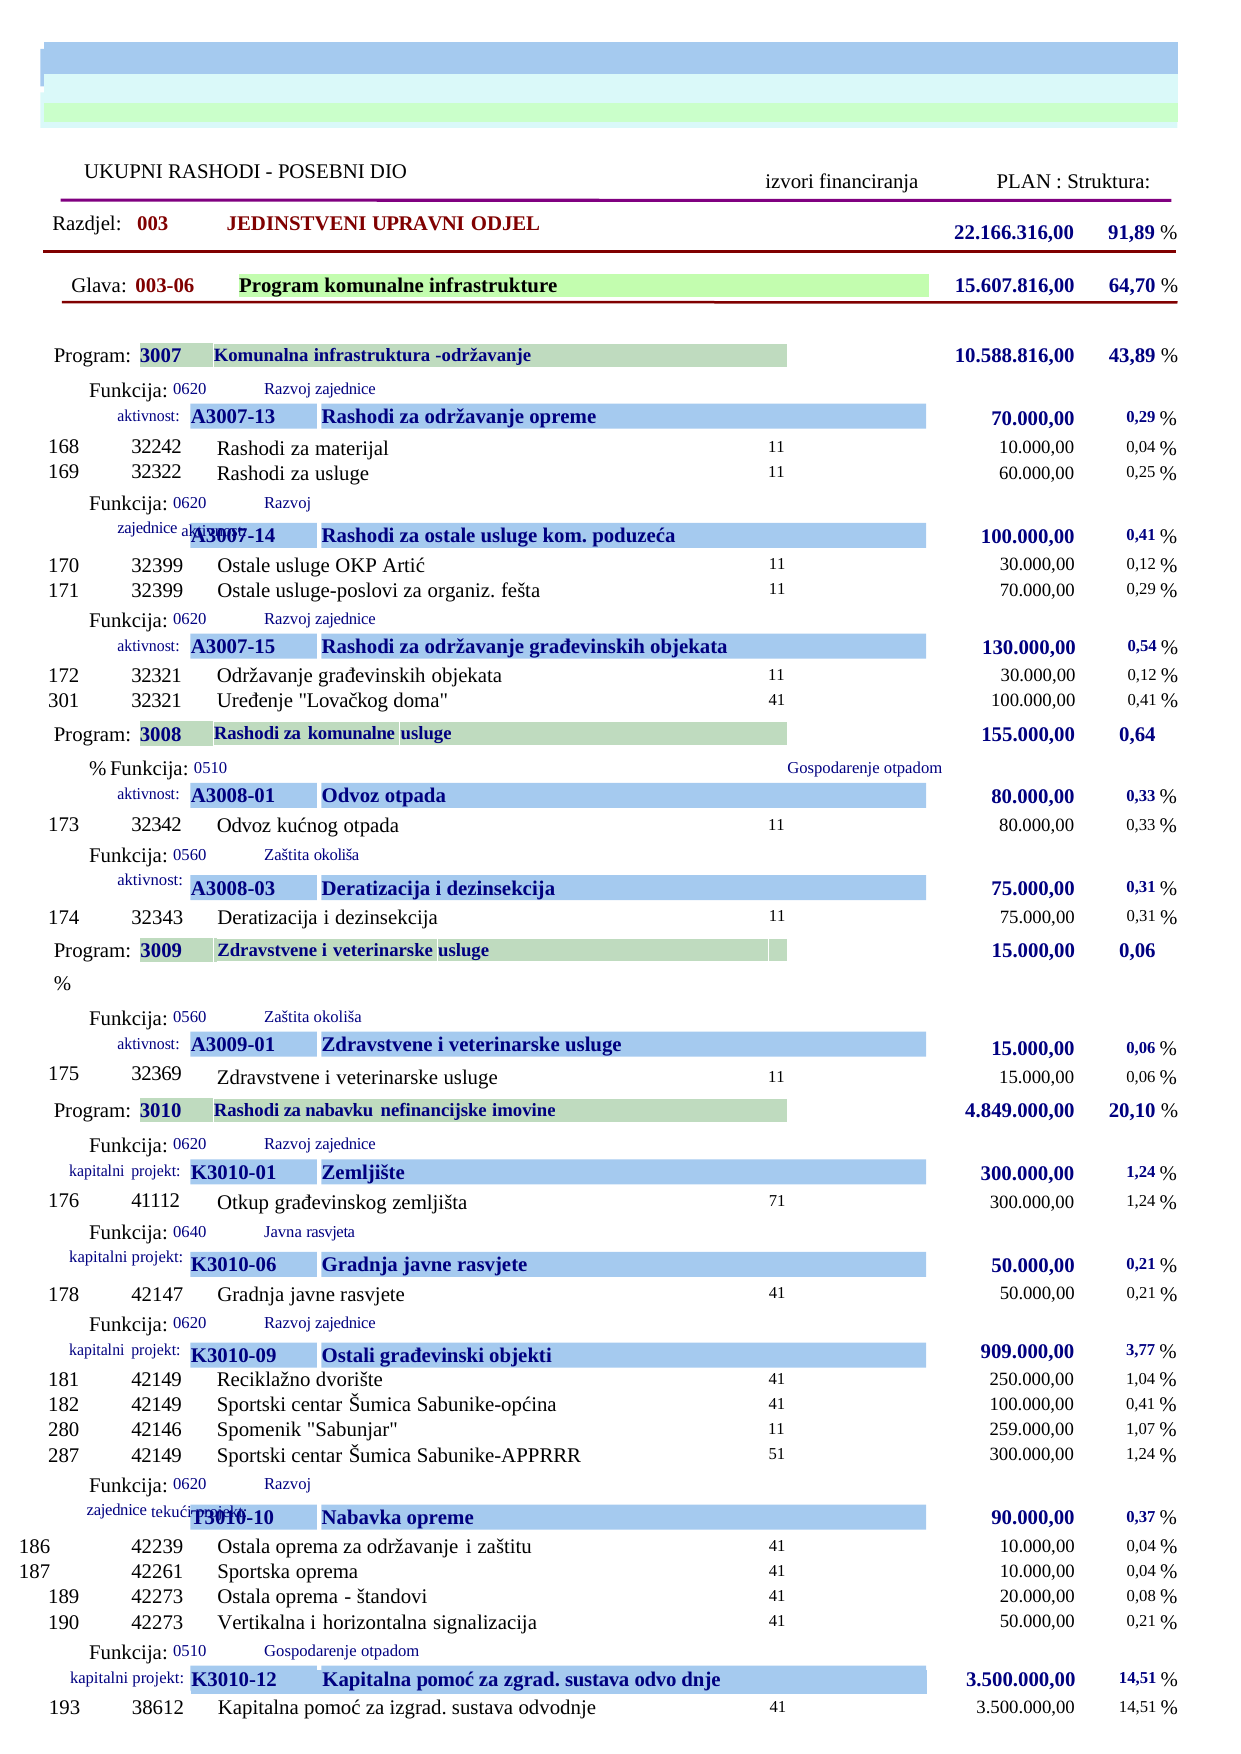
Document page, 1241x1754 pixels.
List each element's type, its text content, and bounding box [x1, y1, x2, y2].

text Funkcija: 0560 Zaštita okoliša [89, 1006, 1196, 1030]
text 80.000,00 0,33 % [999, 813, 1196, 837]
text aktivnost: [117, 1033, 183, 1053]
text 190 42273 Vertikalna i horizontalna signalizacija 41 50.000,00 0,21 % Funkcija: 0510 Gospodarenje otpadom [48, 1609, 1178, 1664]
text 170 32399 Ostale usluge OKP Artić 11 30.000,00 0,12 % [48, 553, 1196, 577]
text kapitalni projekt: [69, 1161, 181, 1180]
text aktivnost: [117, 638, 183, 655]
text 169 32322 [48, 459, 183, 483]
text 182 42149 [48, 1392, 183, 1416]
text 178 42147 Gradnja javne rasvjete 41 50.000,00 0,21 % Funkcija: 0620 Razvoj zajednice [48, 1282, 1178, 1336]
text Rashodi za usluge 11 [217, 461, 788, 485]
text 130.000,00 0,54 % [951, 638, 1178, 658]
text 168 32242 [48, 434, 183, 458]
text Funkcija: 0640 Javna rasvjeta kapitalni projekt: [69, 1220, 356, 1266]
text 100.000,00 0,41 % [989, 1392, 1196, 1416]
text izvori financiranja [765, 169, 921, 193]
table_header dnje [685, 1670, 927, 1694]
text 172 32321 [48, 663, 183, 687]
text Razdjel: 003 JEDINSTVENI UPRAVNI ODJEL [52, 211, 544, 234]
text PLAN : Struktura: [996, 169, 1196, 193]
table_cell Kapitalna pomoć za izgrad. sustava odvodnje [191, 1695, 685, 1723]
text 15.000,00 0,06 % [999, 1065, 1196, 1089]
text 300.000,00 1,24 % [989, 1442, 1196, 1467]
table_cell 14,51 % [1098, 1695, 1184, 1723]
text 259.000,00 1,07 % [989, 1417, 1196, 1441]
text kapitalni projekt: [69, 1342, 183, 1359]
table_cell 193 [44, 1695, 106, 1723]
text Program: 3007 Komunalna infrastruktura -održavanje 10.588.816,00 43,89 % Funkcija: 0620 Razvoj zajednice [53, 335, 1178, 404]
text 90.000,00 0,37 % [991, 1505, 1196, 1529]
text 70.000,00 0,29 % [991, 406, 1196, 430]
text 176 41112 [48, 1188, 181, 1212]
text 15.000,00 0,06 % [991, 1036, 1196, 1060]
text Funkcija: 0620 Razvoj zajednice aktivnost: [89, 491, 375, 540]
text UKUPNI RASHODI - POSEBNI DIO [84, 159, 544, 183]
text 50.000,00 0,21 % [991, 1252, 1196, 1277]
text 174 32343 Deratizacija i dezinsekcija 11 75.000,00 0,31 % Program: 3009 Zdravstvene i veterinarske usluge 15.000,00 0,06 % [48, 905, 1178, 995]
table_header kapitalni projekt: [44, 1670, 191, 1694]
text Funkcija: 0620 Razvoj zajednice tekući projekt: [86, 1473, 375, 1521]
text 250.000,00 1,04 % [989, 1367, 1196, 1391]
text Rashodi za materijal 11 [217, 436, 788, 460]
text 300.000,00 1,24 % [989, 1190, 1196, 1214]
text 60.000,00 0,25 % [999, 461, 1196, 485]
text 80.000,00 0,33 % [991, 784, 1196, 808]
text 301 32321 [48, 688, 183, 712]
text aktivnost: [117, 406, 183, 425]
text aktivnost: [117, 784, 183, 803]
text Otkup građevinskog zemljišta 71 [217, 1190, 789, 1214]
text Spomenik "Sabunjar" 11 [217, 1417, 789, 1441]
text 10.000,00 0,04 % [999, 436, 1196, 460]
text 187 42261 Sportska oprema 41 10.000,00 0,04 % [19, 1559, 1196, 1583]
text Održavanje građevinskih objekata 11 [217, 663, 789, 687]
text Funkcija: 0560 Zaštita okoliša aktivnost: [89, 843, 359, 889]
text Reciklažno dvorište 41 [217, 1367, 789, 1391]
text 300.000,00 1,24 % [980, 1161, 1196, 1185]
text 22.166.316,00 91,89 % [954, 220, 1196, 244]
text 186 42239 Ostala oprema za održavanje i zaštitu 41 10.000,00 0,04 % [19, 1534, 1196, 1558]
text Program: 3010 Rashodi za nabavku nefinancijske imovine 4.849.000,00 20,10 % Funkcija: 0620 Razvoj zajednice [53, 1090, 1178, 1159]
text 909.000,00 3,77 % [980, 1342, 1196, 1362]
table_header K3010-12 Kapitalna pomoć za zgrad. sustava odvo [191, 1670, 685, 1694]
text Uređenje "Lovačkog doma" 41 [217, 688, 789, 712]
text 181 42149 [48, 1367, 183, 1391]
table_cell 38612 [106, 1695, 191, 1723]
text 175 32369 [48, 1061, 183, 1085]
text Zdravstvene i veterinarske usluge 11 [217, 1065, 788, 1089]
text Program: 3008 Rashodi za komunalne usluge 155.000,00 0,64 % Funkcija: 0510 Gospodarenje otpadom [53, 713, 1178, 782]
text Glava: 003-06 Program komunalne infrastrukture 15.607.816,00 64,70 % [71, 273, 1196, 297]
text 100.000,00 0,41 % [981, 523, 1196, 548]
text 171 32399 Ostale usluge-poslovi za organiz. fešta 11 70.000,00 0,29 % Funkcija: 0620 Razvoj zajednice [48, 578, 1178, 632]
table_cell 41 [685, 1695, 927, 1723]
text 173 32342 [48, 812, 183, 836]
text 100.000,00 0,41 % [951, 688, 1178, 712]
text 287 42149 [48, 1442, 183, 1467]
text 189 42273 Ostala oprema - štandovi 41 20.000,00 0,08 % [48, 1584, 1196, 1608]
text Odvoz kućnog otpada 11 [217, 813, 788, 837]
text Sportski centar Šumica Sabunike-općina 41 [217, 1392, 789, 1416]
text 30.000,00 0,12 % [951, 663, 1178, 687]
text Sportski centar Šumica Sabunike-APPRRR 51 [217, 1442, 789, 1467]
table_header 3.500.000,00 14,51 % [927, 1670, 1184, 1694]
table_cell 3.500.000,00 [927, 1695, 1098, 1723]
text 75.000,00 0,31 % [991, 876, 1196, 900]
text 280 42146 [48, 1417, 183, 1441]
